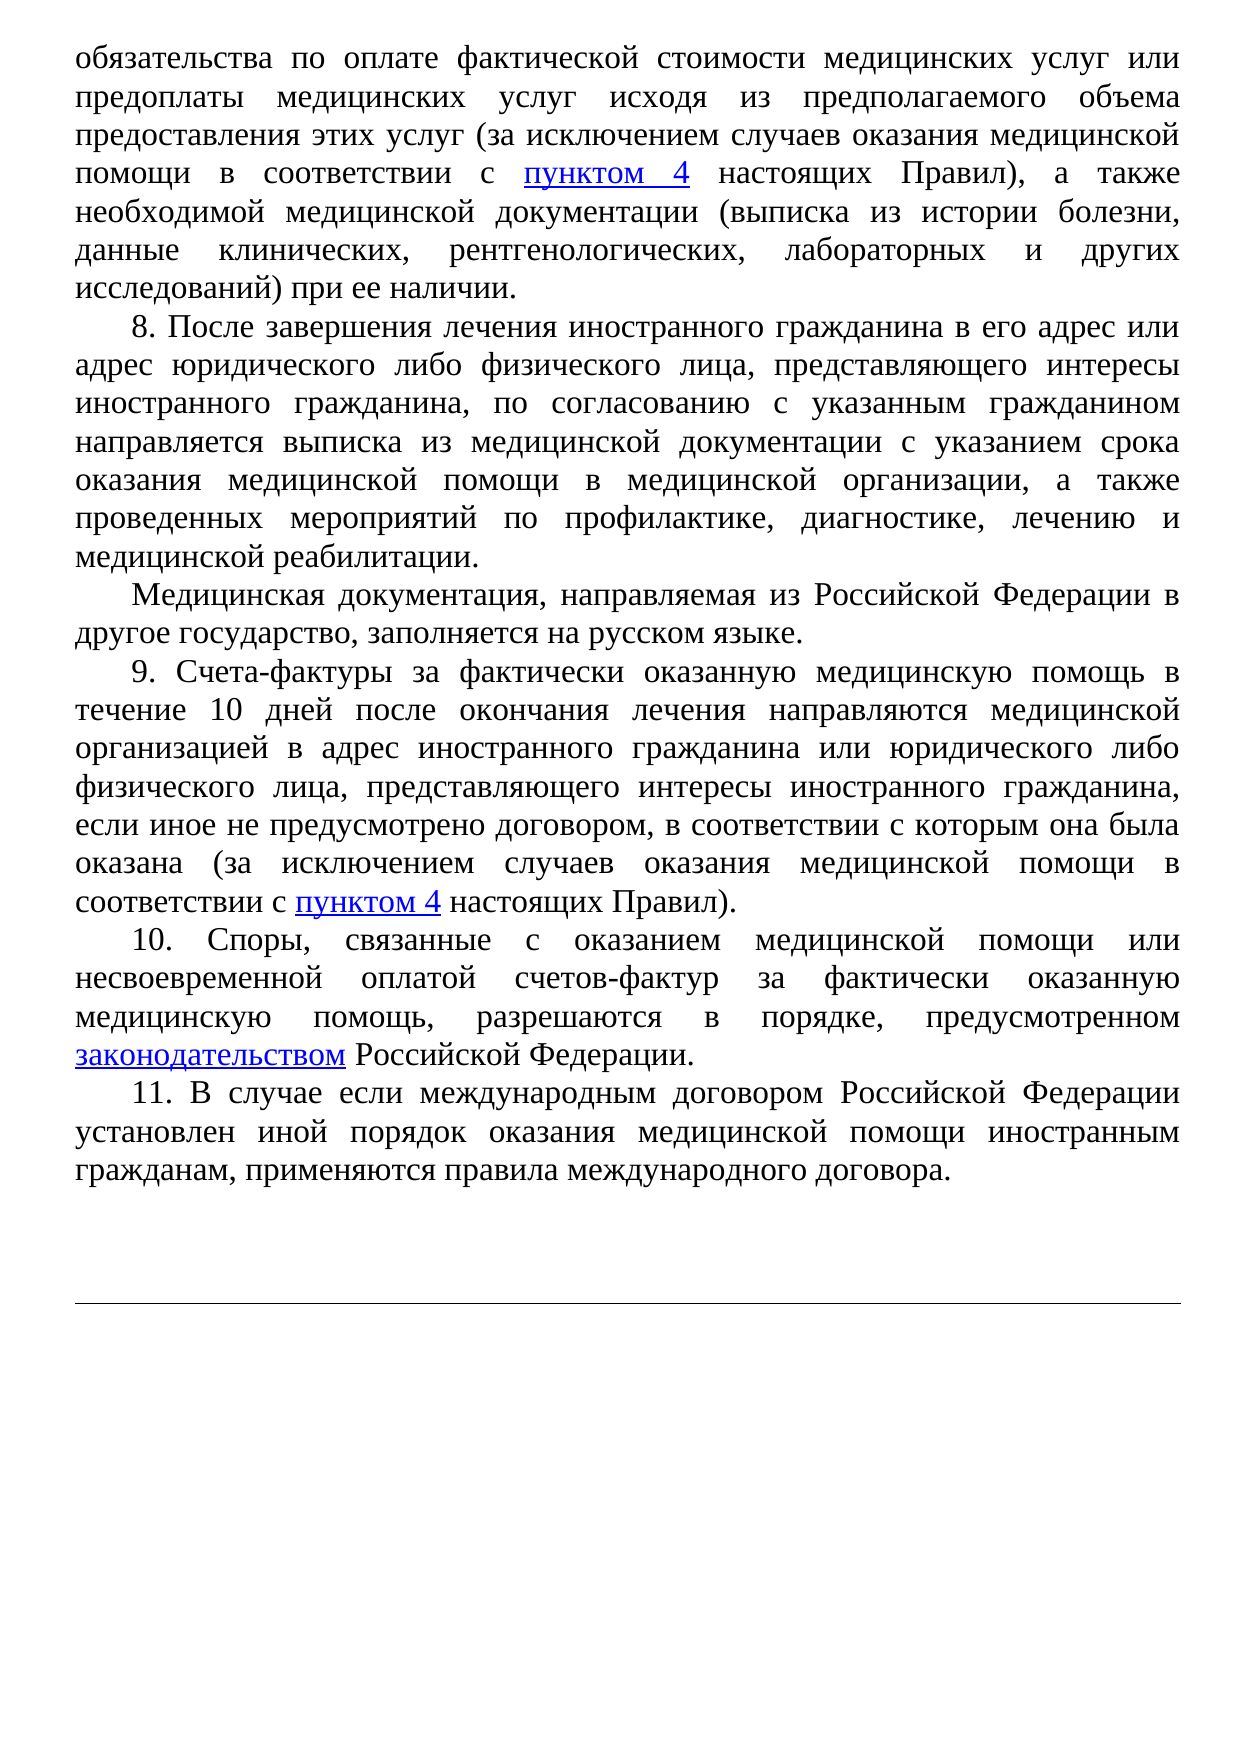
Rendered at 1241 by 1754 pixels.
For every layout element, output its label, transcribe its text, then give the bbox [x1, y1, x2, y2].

text 9. Счета-фактуры за фактически оказанную медицинскую помощь в течение 10 дней после окончания лечения направляются медицинской организацией в адрес иностранного гражданина или юридического либо физического лица, представляющего интересы иностранного гражданина, если иное не предусмотрено договором, в соответствии с которым она была оказана (за исключением случаев оказания медицинской помощи в соответствии с пунктом 4 настоящих Правил). [75, 651, 1181, 919]
text 8. После завершения лечения иностранного гражданина в его адрес или адрес юридического либо физического лица, представляющего интересы иностранного гражданина, по согласованию с указанным гражданином направляется выписка из медицинской документации с указанием срока оказания медицинской помощи в медицинской организации, а также проведенных мероприятий по профилактике, диагностике, лечению и медицинской реабилитации. [75, 306, 1181, 574]
text Медицинская документация, направляемая из Российской Федерации в другое государство, заполняется на русском языке. [75, 574, 1181, 651]
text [75, 37, 1181, 306]
text 10. Споры, связанные с оказанием медицинской помощи или несвоевременной оплатой счетов-фактур за фактически оказанную медицинскую помощь, разрешаются в порядке, предусмотренном законодательством Российской Федерации. [75, 919, 1181, 1072]
text 11. В случае если международным договором Российской Федерации установлен иной порядок оказания медицинской помощи иностранным гражданам, применяются правила международного договора. [75, 1072, 1181, 1187]
